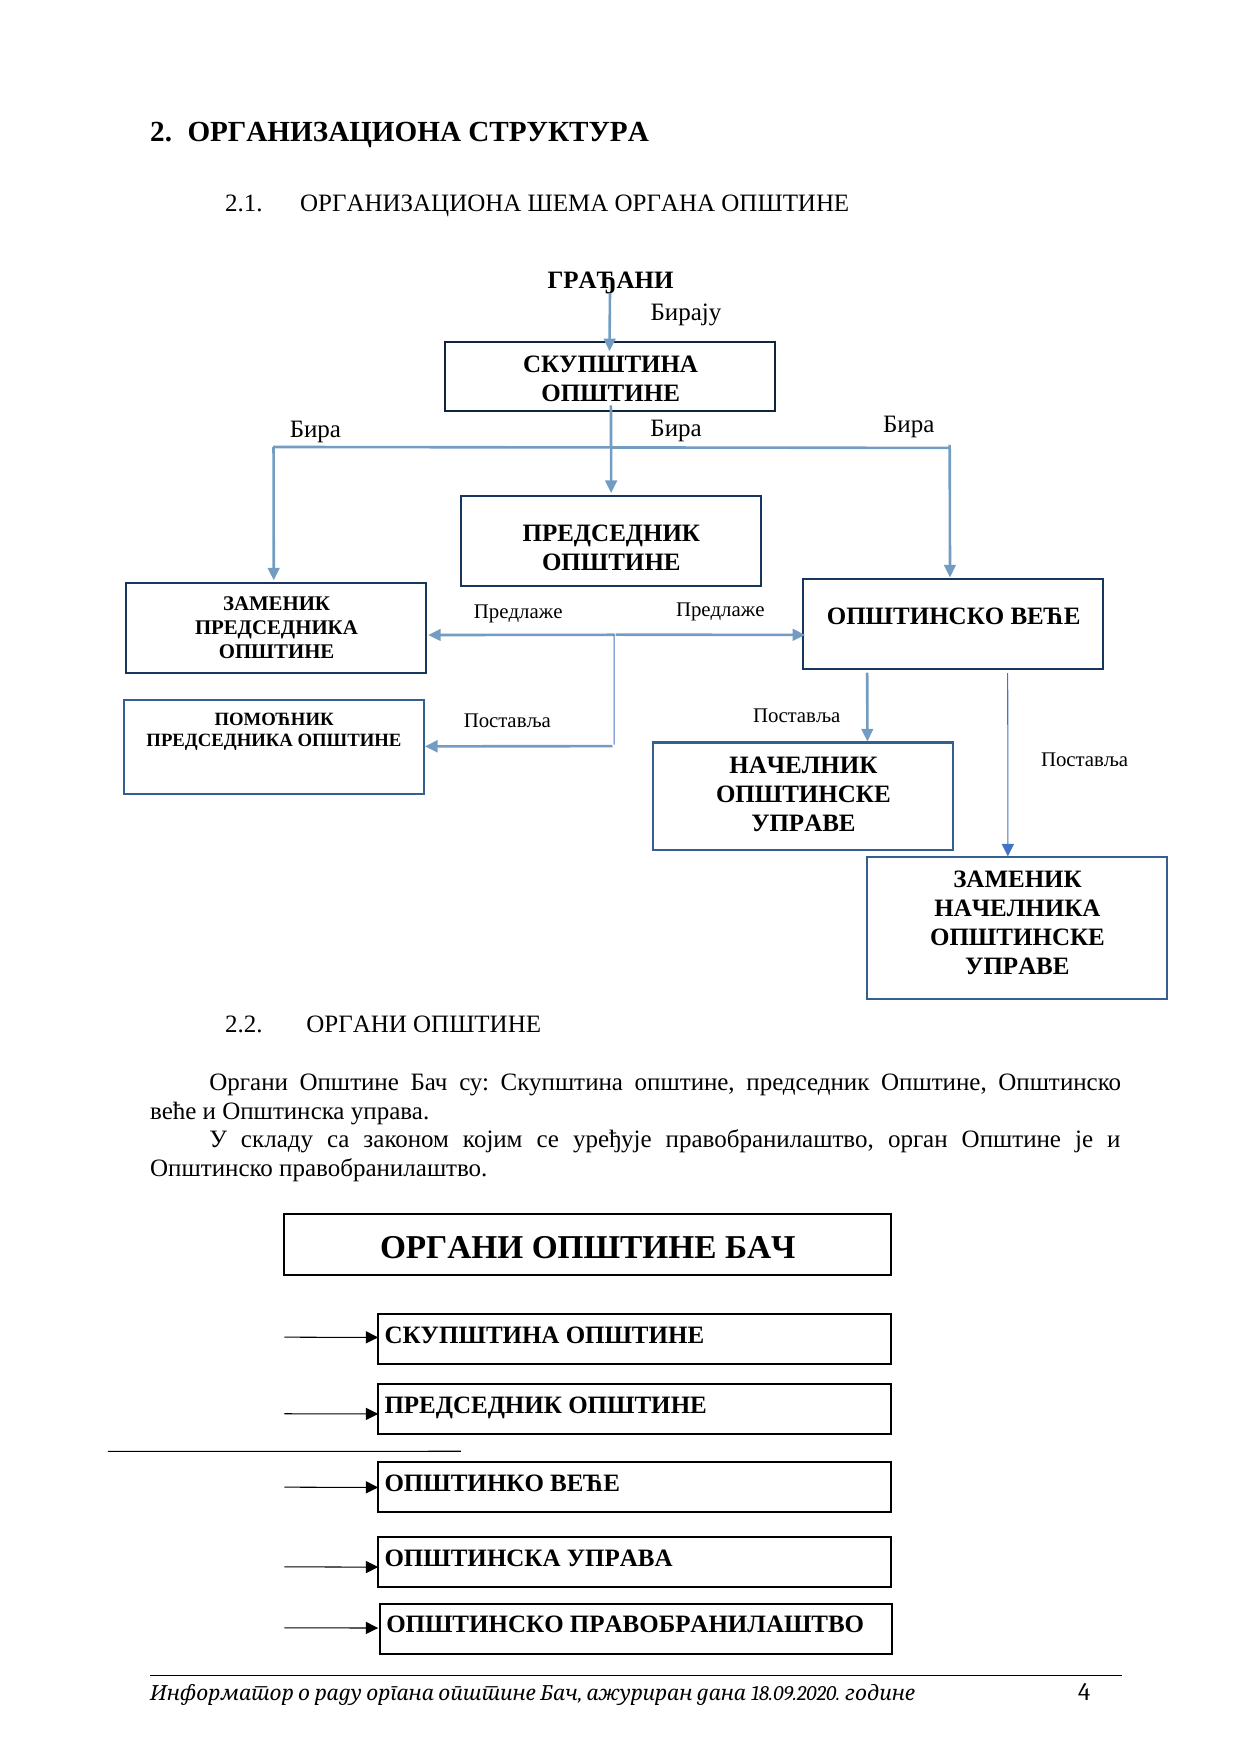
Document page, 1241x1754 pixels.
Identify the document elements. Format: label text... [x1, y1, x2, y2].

subtitle ОРГАНИ ОПШТИНЕ [225, 1009, 1122, 1038]
list Органи Општине Бач су: Скупштина општине, председник Општине, Општинско веће и Општинска управа. [150, 1067, 1122, 1124]
subtitle ОРГАНИЗАЦИОНА ШЕМА ОРГАНА ОПШТИНЕ [225, 188, 1122, 217]
list У складу са законом којим се уређује правобранилаштво, орган Општине је и Општинско правобранилаштво. [150, 1124, 1122, 1182]
subtitle ОРГАНИЗАЦИОНА СТРУКТУРА [150, 114, 1122, 147]
